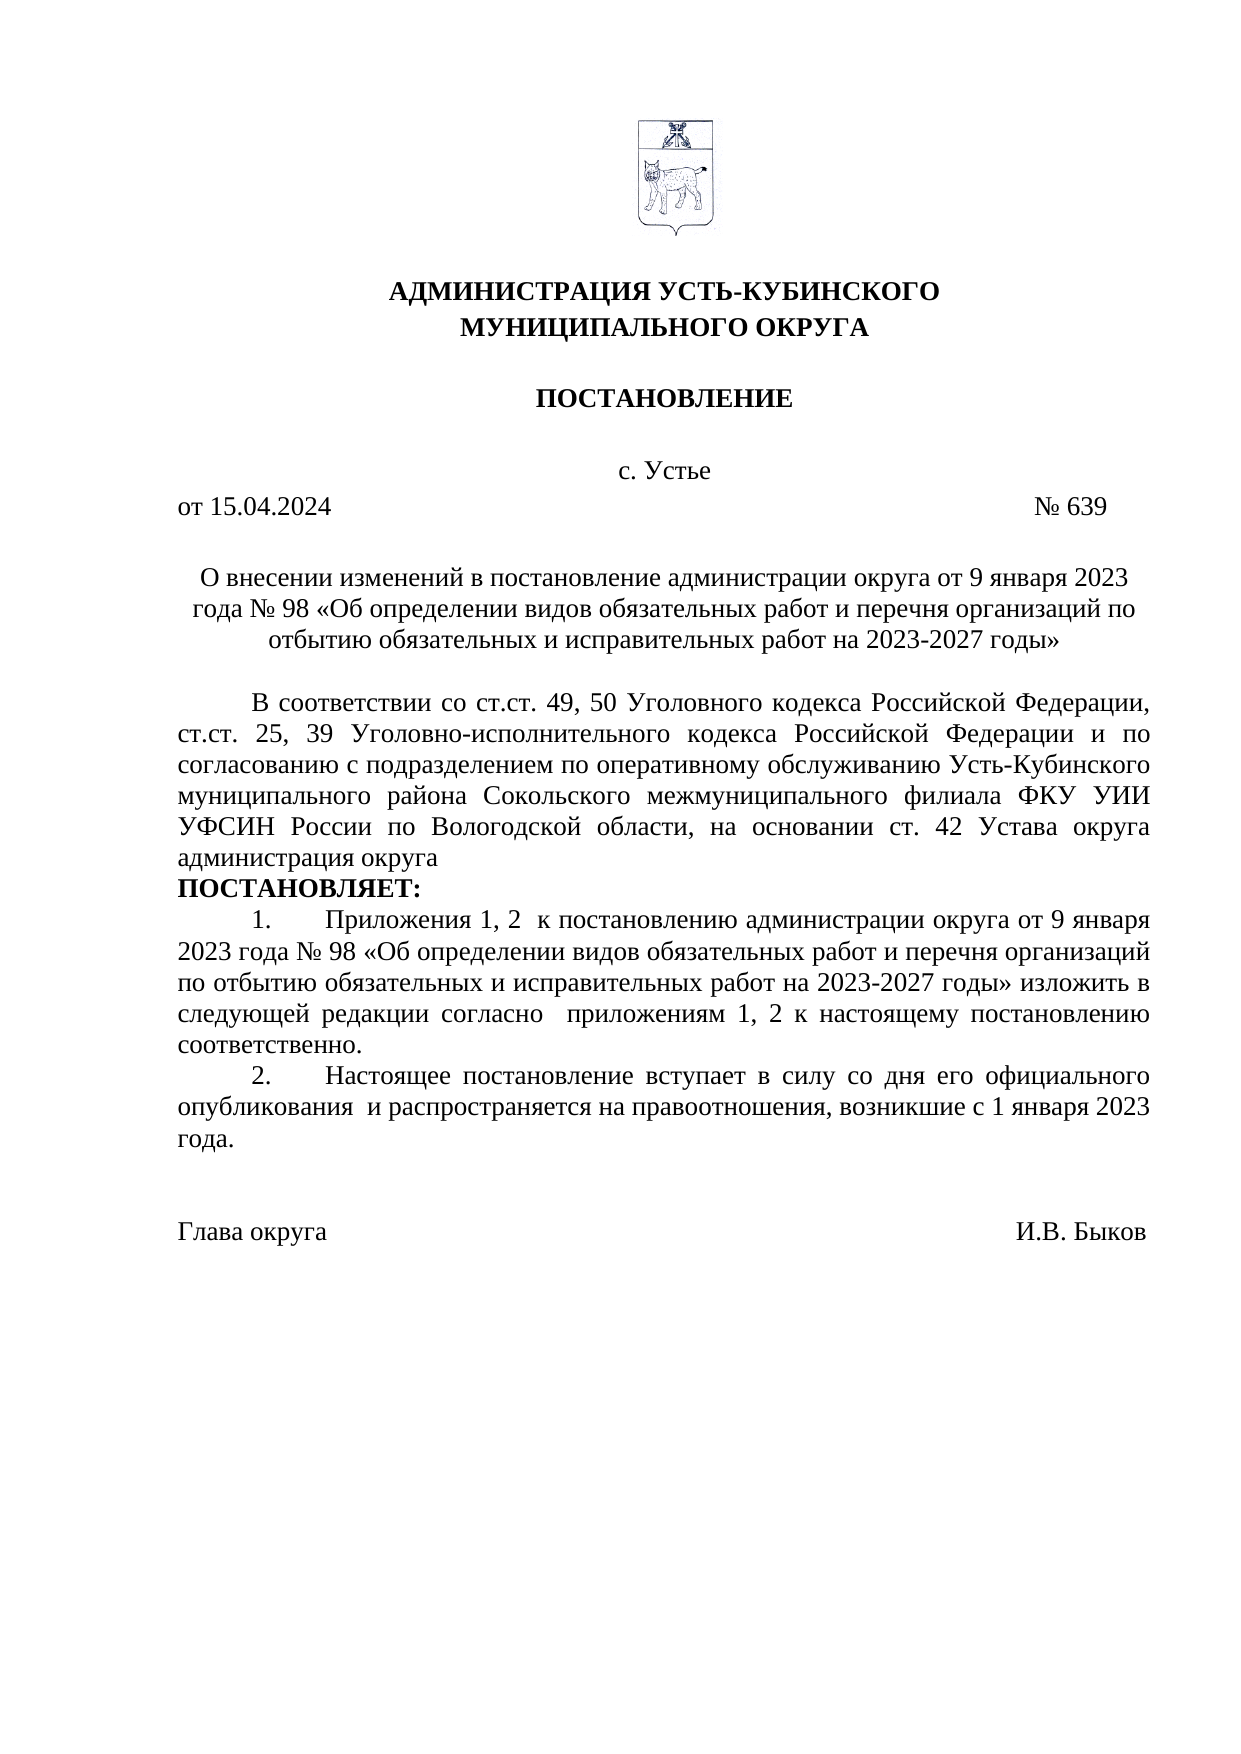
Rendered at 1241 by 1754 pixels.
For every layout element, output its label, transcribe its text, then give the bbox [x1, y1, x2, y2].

text ПОСТАНОВЛЕНИЕ [177, 382, 1152, 413]
text ПОСТАНОВЛЯЕТ: [177, 872, 1152, 904]
picture [632, 118, 723, 236]
text 1. Приложения 1, 2 к постановлению администрации округа от 9 января 2023 года № 98 «Об определении видов обязательных работ и перечня организаций по отбытию обязательных и исправительных работ на 2023-2027 годы» изложить в следующей редакции согласно приложениям 1, 2 к настоящему постановлению соответственно. [177, 904, 1152, 1059]
text МУНИЦИПАЛЬНОГО ОКРУГА [177, 311, 1152, 342]
text от 15.04.2024 № 639 [177, 489, 1152, 556]
text В соответствии со ст.ст. 49, 50 Уголовного кодекса Российской Федерации, ст.ст. 25, 39 Уголовно-исполнительного кодекса Российской Федерации и по согласованию с подразделением по оперативному обслуживанию Усть-Кубинского муниципального района Сокольского межмуниципального филиала ФКУ УИИ УФСИН России по Вологодской области, на основании ст. 42 Устава округа администрация округа [177, 686, 1152, 872]
text с. Устье [177, 454, 1152, 485]
text 2. Настоящее постановление вступает в силу со дня его официального опубликования и распространяется на правоотношения, возникшие с 1 января 2023 года. [177, 1059, 1152, 1153]
text Глава округа И.В. Быков [177, 1215, 1152, 1246]
text АДМИНИСТРАЦИЯ УСТЬ-КУБИНСКОГО [177, 275, 1152, 306]
text О внесении изменений в постановление администрации округа от 9 января 2023 года № 98 «Об определении видов обязательных работ и перечня организаций по отбытию обязательных и исправительных работ на 2023-2027 годы» [177, 561, 1152, 654]
